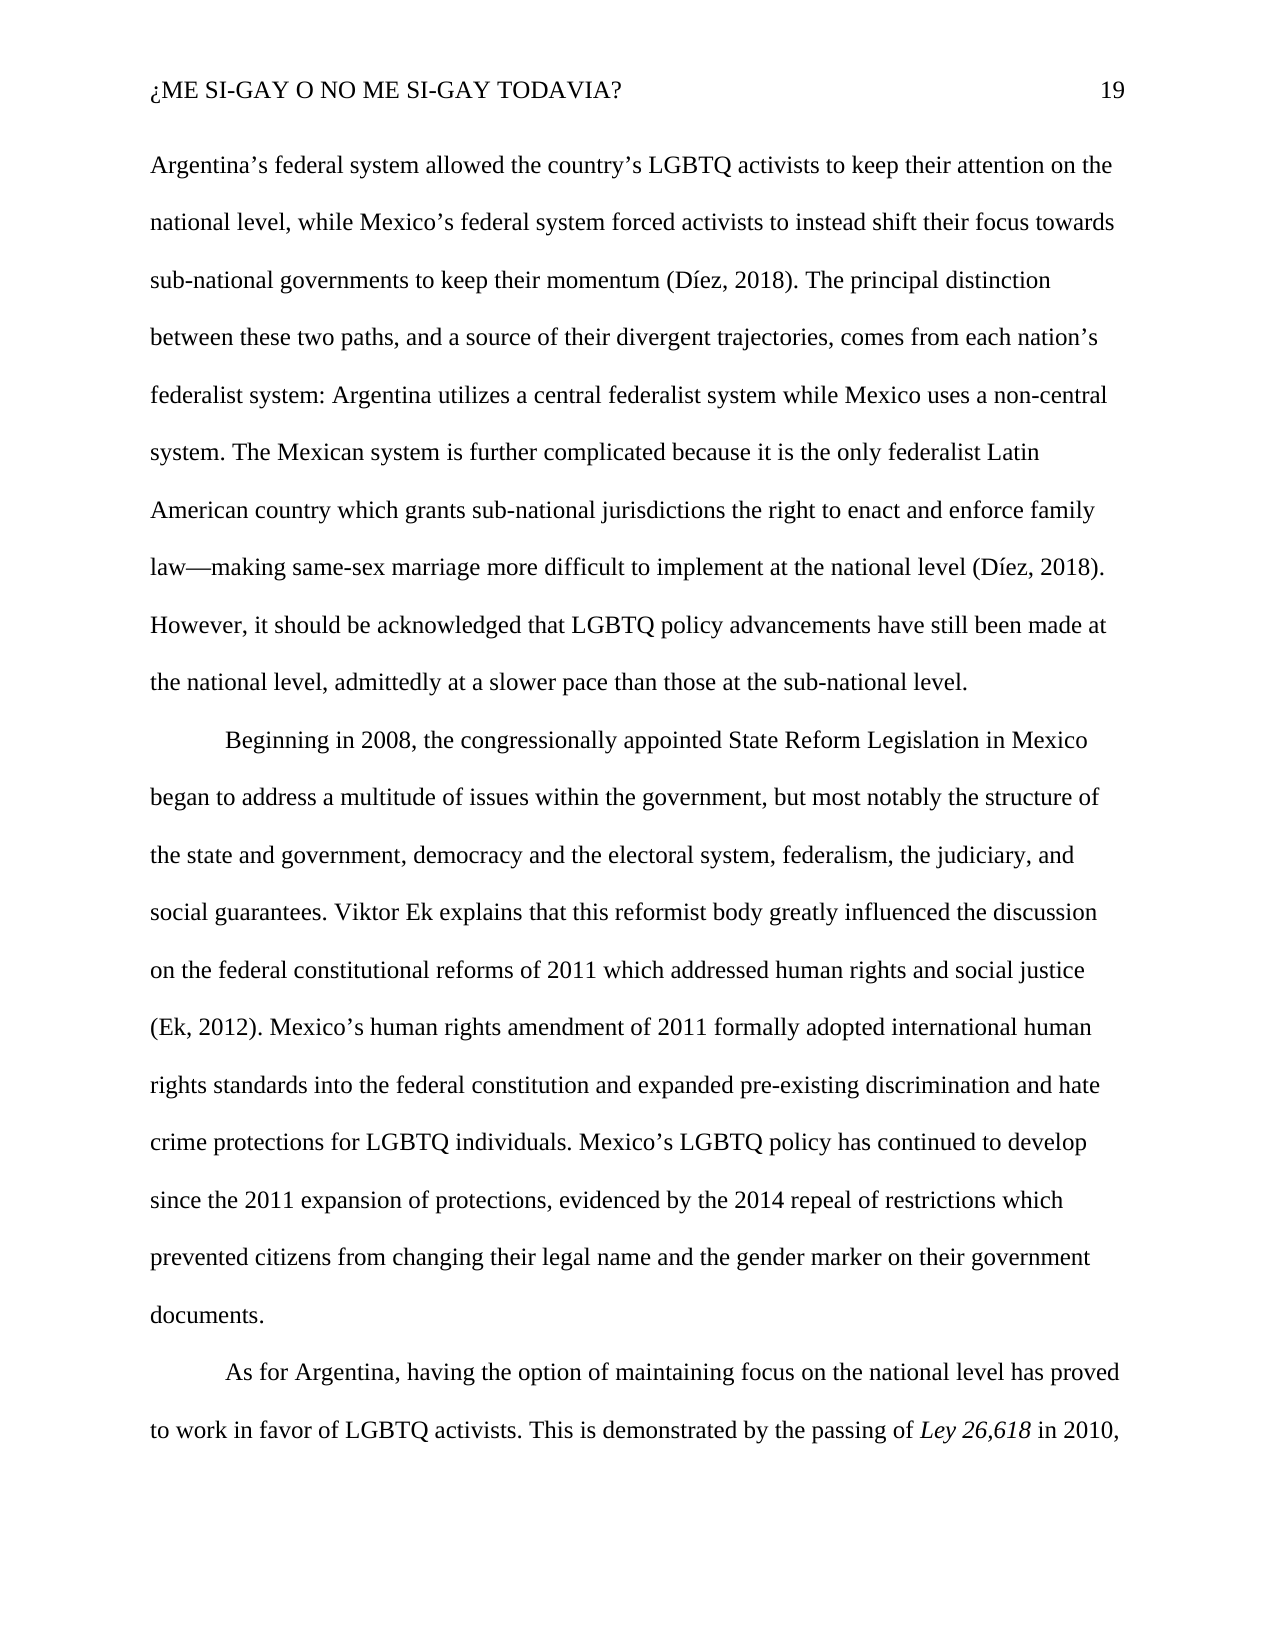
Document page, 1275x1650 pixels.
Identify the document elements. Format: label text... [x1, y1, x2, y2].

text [150, 1357, 1125, 1444]
text Beginning in 2008, the congressionally appointed State Reform Legislation in Mexico began to address a multitude of issues within the government, but most notably the structure of the state and government, democracy and the electoral system, federalism, the judiciary, and social guarantees. Viktor Ek explains that this reformist body greatly influenced the discussion on the federal constitutional reforms of 2011 which addressed human rights and social justice (Ek, 2012). Mexico’s human rights amendment of 2011 formally adopted international human rights standards into the federal constitution and expanded pre-existing discrimination and hate crime protections for LGBTQ individuals. Mexico’s LGBTQ policy has continued to develop since the 2011 expansion of protections, evidenced by the 2014 repeal of restrictions which prevented citizens from changing their legal name and the gender marker on their government documents. [150, 725, 1125, 1329]
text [150, 150, 1125, 696]
